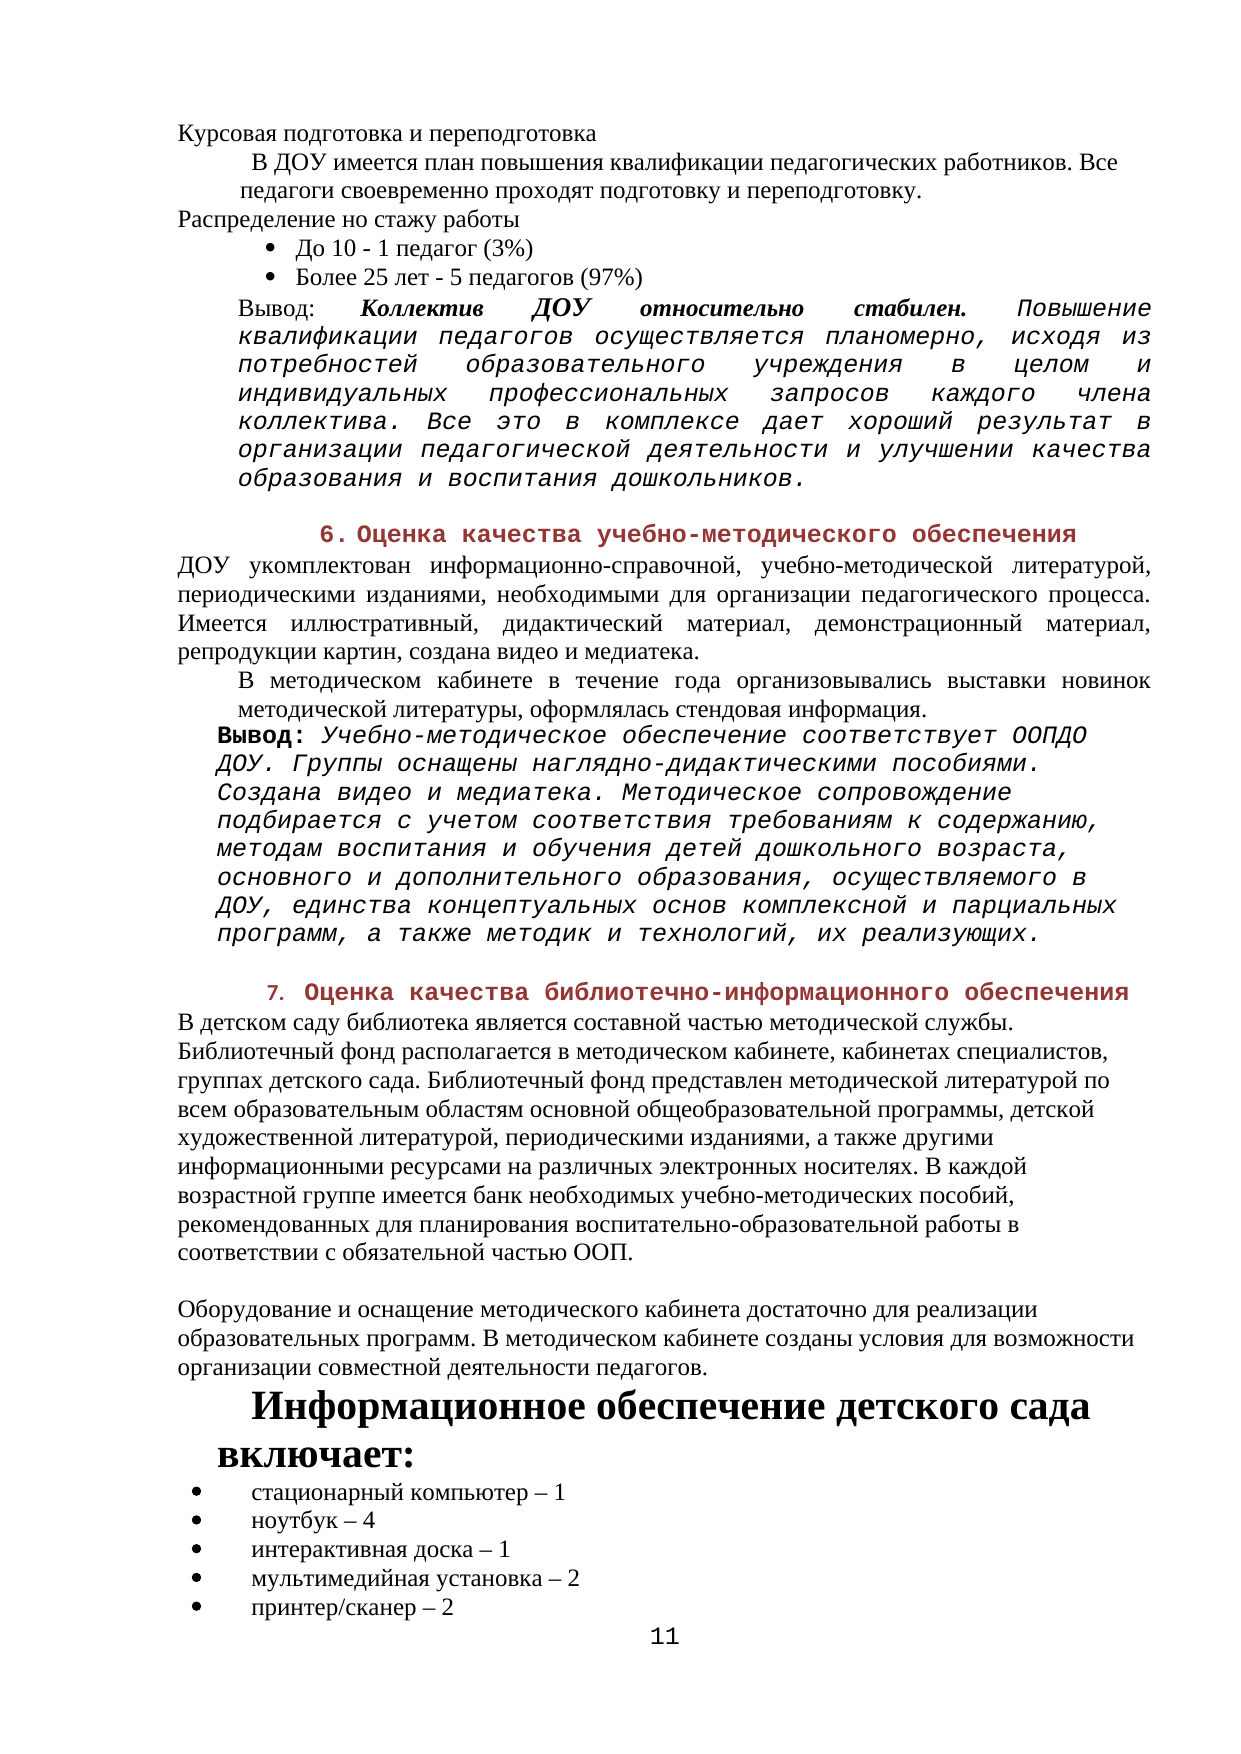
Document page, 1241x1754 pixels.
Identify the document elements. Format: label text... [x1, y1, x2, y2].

text ДОУ укомплектован информационно-справочной, учебно-методической литературой, периодическими изданиями, необходимыми для организации педагогического процесса. Имеется иллюстративный, дидактический материал, демонстрационный материал, репродукции картин, создана видео и медиатека. [177, 550, 1152, 665]
list мультимедийная установка – 2 [192, 1563, 1152, 1592]
text Оборудование и оснащение методического кабинета достаточно для реализации образовательных программ. В методическом кабинете созданы условия для возможности организации совместной деятельности педагогов. [177, 1294, 1152, 1381]
list интерактивная доска – 1 [192, 1534, 1152, 1563]
list стационарный компьютер – 1 [192, 1477, 1152, 1505]
list принтер/сканер – 2 [192, 1592, 1152, 1620]
text Вывод: Учебно-методическое обеспечение соответствует ООПДО ДОУ. Группы оснащены наглядно-дидактическими пособиями. Создана видео и медиатека. Методическое сопровождение подбирается с учетом соответствия требованиям к содержанию, методам воспитания и обучения детей дошкольного возраста, основного и дополнительного образования, осуществляемого в ДОУ, единства концептуальных основ комплексной и парциальных программ, а также методик и технологий, их реализующих. [217, 723, 1152, 949]
text В ДОУ имеется план повышения квалификации педагогических работников. Все педагоги своевременно проходят подготовку и переподготовку. [240, 147, 1152, 204]
list ноутбук – 4 [192, 1505, 1152, 1534]
list Оценка качества библиотечно-информационного обеспечения [244, 978, 1152, 1007]
text Распределение но стажу работы [177, 204, 1152, 233]
text Вывод: Коллектив ДОУ относительно стабилен. Повышение квалификации педагогов осуществляется планомерно, исходя из потребностей образовательного учреждения в целом и индивидуальных профессиональных запросов каждого члена коллектива. Все это в комплексе дает хороший результат в организации педагогической деятельности и улучшении качества образования и воспитания дошкольников. [238, 291, 1152, 493]
text В детском саду библиотека является составной частью методической службы. Библиотечный фонд располагается в методическом кабинете, кабинетах специалистов, группах детского сада. Библиотечный фонд представлен методической литературой по всем образовательным областям основной общеобразовательной программы, детской художественной литературой, периодическими изданиями, а также другими информационными ресурсами на различных электронных носителях. В каждой возрастной группе имеется банк необходимых учебно-методических пособий, рекомендованных для планирования воспитательно-образовательной работы в соответствии с обязательной частью ООП. [177, 1007, 1152, 1266]
list Более 25 лет - 5 педагогов (97%) [266, 262, 1066, 291]
list До 10 - 1 педагог (3%) [266, 233, 1066, 262]
text В методическом кабинете в течение года организовывались выставки новинок методической литературы, оформлялась стендовая информация. [238, 665, 1152, 723]
list Оценка качества учебно-методического обеспечения [244, 522, 1152, 550]
text Курсовая подготовка и переподготовка [177, 118, 1152, 147]
text Информационное обеспечение детского сада включает: [217, 1381, 1152, 1477]
